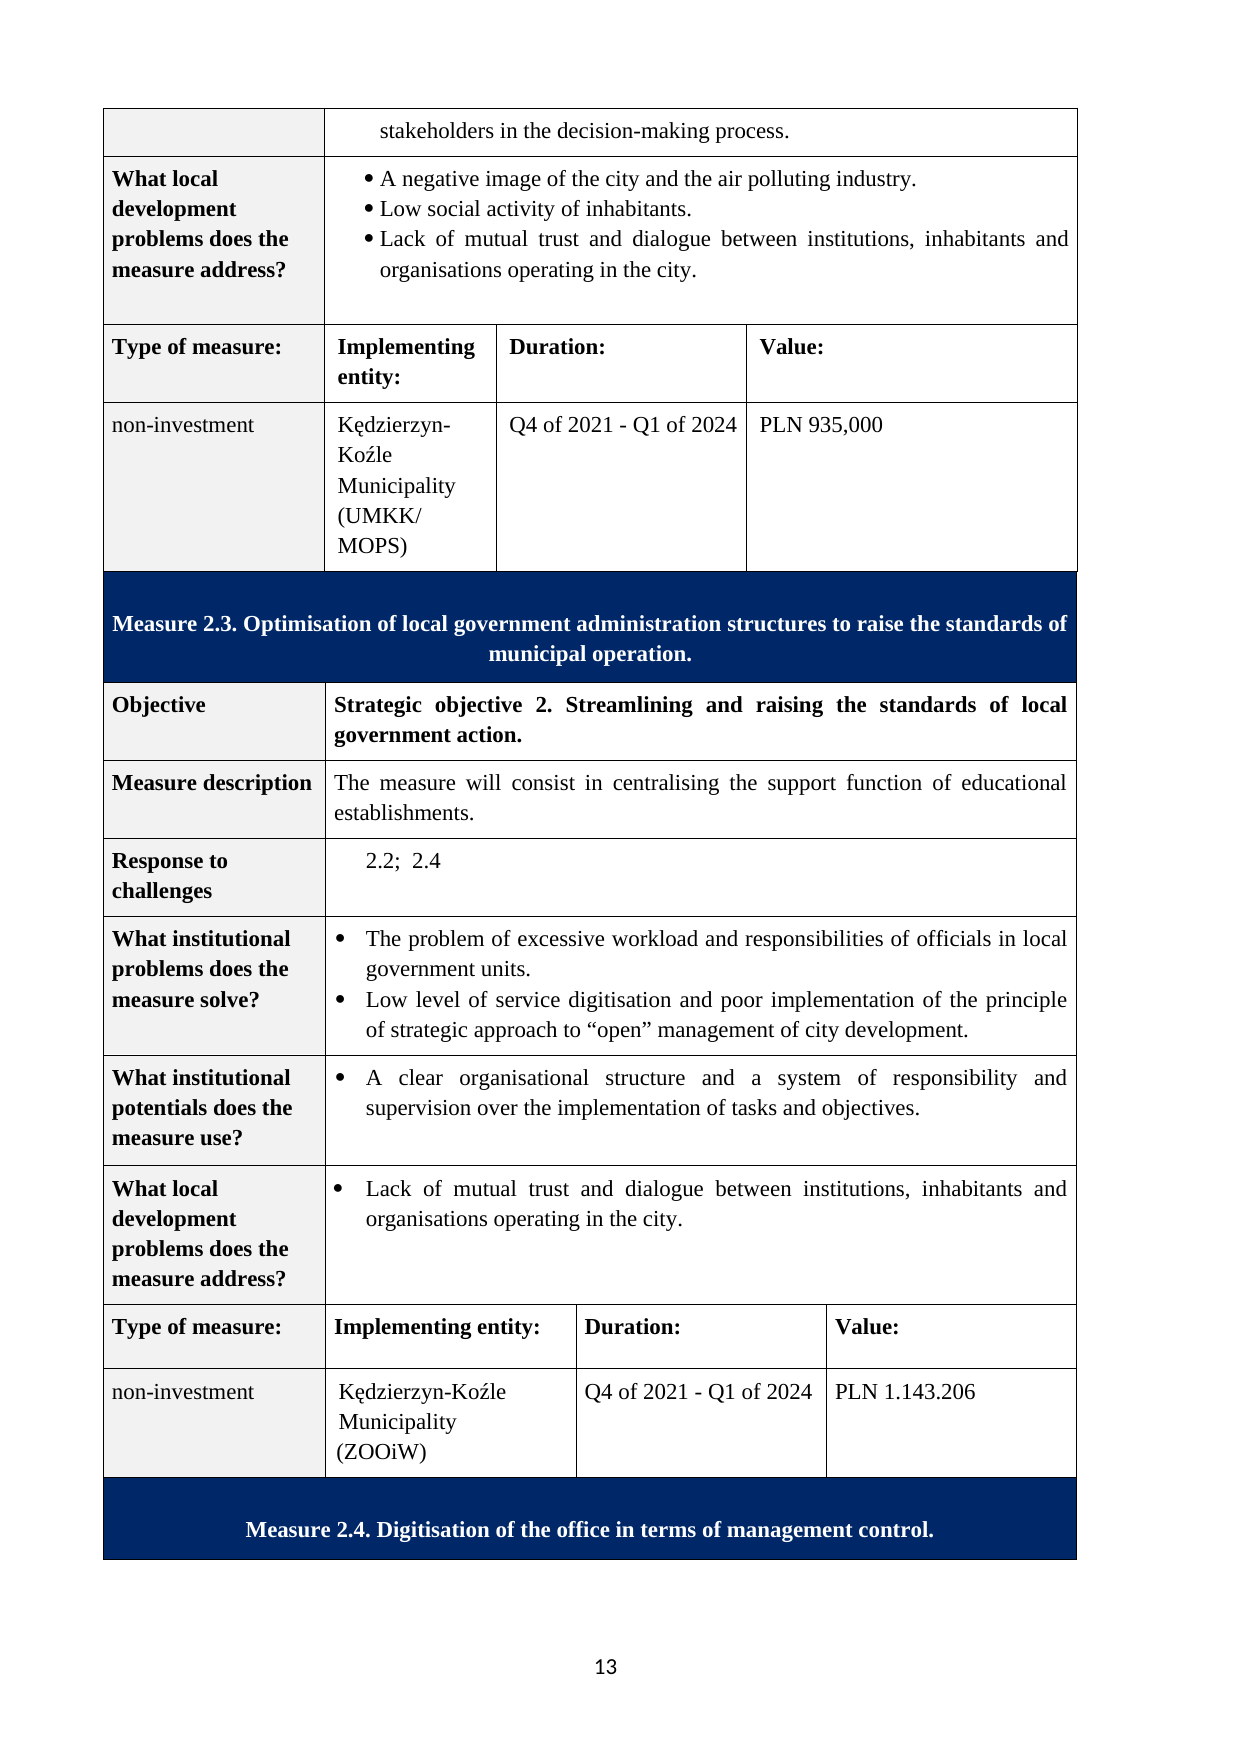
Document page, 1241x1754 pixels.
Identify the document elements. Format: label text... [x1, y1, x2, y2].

table_cell Measure description [104, 761, 325, 838]
table_cell Type of measure: [104, 1305, 325, 1368]
table_cell PLN 1.143.206 [827, 1369, 1076, 1477]
table_cell Implementing entity: [325, 325, 496, 402]
table_cell What local development problems does the measure address? [104, 1166, 325, 1304]
table_cell Duration: [497, 325, 746, 402]
table_cell A clear organisational structure and a system of responsibility and supervision over the implementation of tasks and objectives. [326, 1056, 1076, 1165]
table_cell What local development problems does the measure address? [104, 157, 324, 324]
table_cell Duration: [577, 1305, 826, 1368]
table_cell The measure will consist in centralising the support function of educational establishments. [326, 761, 1076, 838]
table_cell Strategic objective 2. Streamlining and raising the standards of local government action. [326, 683, 1076, 760]
table_cell Objective [104, 683, 325, 760]
table_cell PLN 935,000 [747, 403, 1077, 571]
table_cell Implementing entity: [326, 1305, 576, 1368]
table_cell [104, 109, 324, 156]
table_cell Measure 2.3. Optimisation of local government administration structures to raise the standards of municipal operation. [104, 572, 1076, 682]
table_cell Response to challenges [104, 839, 325, 916]
table_cell Lack of mutual trust and dialogue between institutions, inhabitants and organisations operating in the city. [326, 1166, 1076, 1304]
table_cell Kędzierzyn-Koźle Municipality (ZOOiW) [326, 1369, 576, 1477]
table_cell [325, 109, 1077, 156]
table_cell Value: [827, 1305, 1076, 1368]
table_cell Type of measure: [104, 325, 324, 402]
table_cell What institutional potentials does the measure use? [104, 1056, 325, 1165]
table_cell Measure 2.4. Digitisation of the office in terms of management control. [104, 1478, 1076, 1559]
table_cell non-investment [104, 1369, 325, 1477]
table_cell What institutional problems does the measure solve? [104, 917, 325, 1054]
table_cell Q4 of 2021 - Q1 of 2024 [497, 403, 746, 571]
table_cell Q4 of 2021 - Q1 of 2024 [577, 1369, 826, 1477]
table_cell A negative image of the city and the air polluting industry. Low social activity of inhabitants. Lack of mutual trust and dialogue between institutions, inhabitants and organisations operating in the city. [325, 157, 1077, 324]
table_cell Value: [747, 325, 1077, 402]
table_cell 2.2; 2.4 [326, 839, 1076, 916]
table_cell non-investment [104, 403, 324, 571]
table_cell The problem of excessive workload and responsibilities of officials in local government units. Low level of service digitisation and poor implementation of the principle of strategic approach to “open” management of city development. [326, 917, 1076, 1054]
table_cell Kędzierzyn-Koźle Municipality (UMKK/ MOPS) [325, 403, 496, 571]
